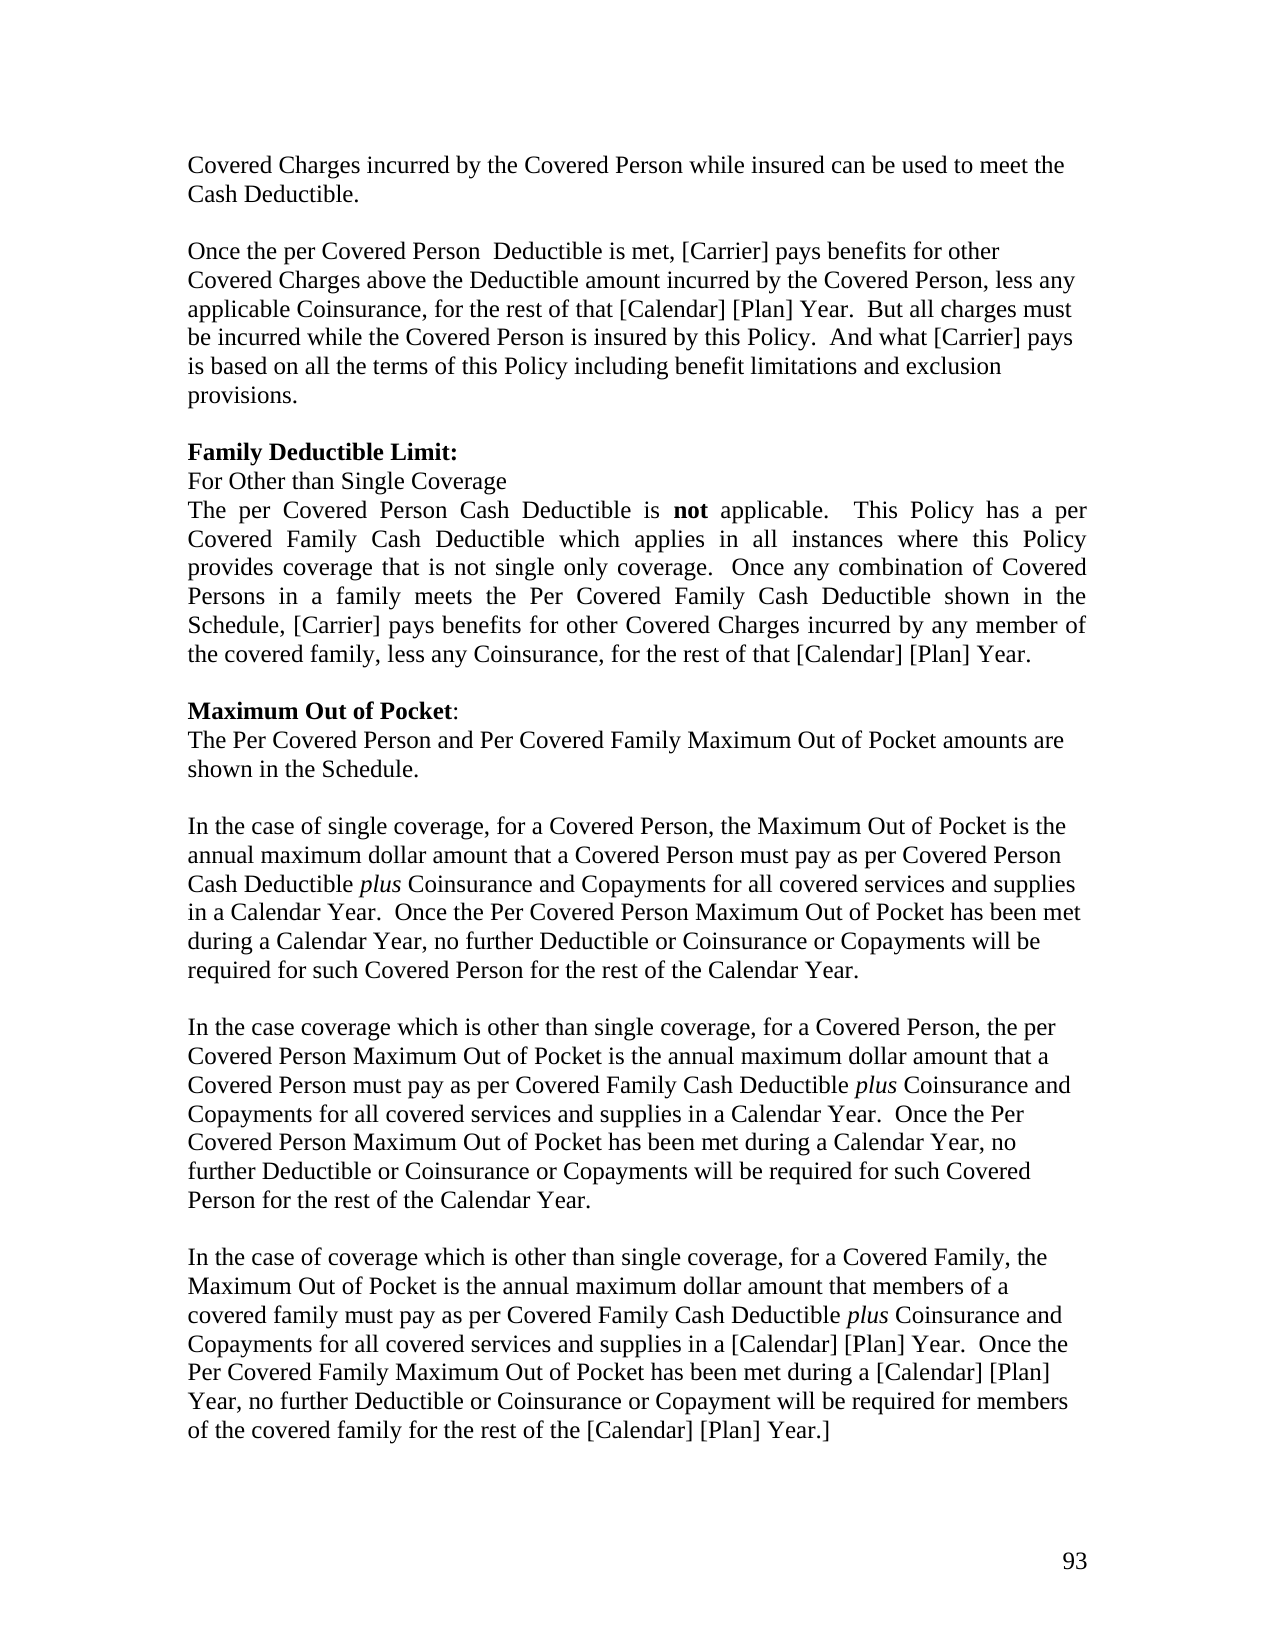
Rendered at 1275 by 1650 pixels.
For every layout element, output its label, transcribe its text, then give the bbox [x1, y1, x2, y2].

text For Other than Single Coverage [187, 466, 1087, 495]
text In the case of coverage which is other than single coverage, for a Covered Family, the Maximum Out of Pocket is the annual maximum dollar amount that members of a covered family must pay as per Covered Family Cash Deductible plus Coinsurance and Copayments for all covered services and supplies in a [Calendar] [Plan] Year. Once the Per Covered Family Maximum Out of Pocket has been met during a [Calendar] [Plan] Year, no further Deductible or Coinsurance or Copayment will be required for members of the covered family for the rest of the [Calendar] [Plan] Year.] [187, 1242, 1087, 1444]
text Once the per Covered Person Deductible is met, [Carrier] pays benefits for other Covered Charges above the Deductible amount incurred by the Covered Person, less any applicable Coinsurance, for the rest of that [Calendar] [Plan] Year. But all charges must be incurred while the Covered Person is insured by this Policy. And what [Carrier] pays is based on all the terms of this Policy including benefit limitations and exclusion provisions. [187, 236, 1087, 409]
text The per Covered Person Cash Deductible is not applicable. This Policy has a per Covered Family Cash Deductible which applies in all instances where this Policy provides coverage that is not single only coverage. Once any combination of Covered Persons in a family meets the Per Covered Family Cash Deductible shown in the Schedule, [Carrier] pays benefits for other Covered Charges incurred by any member of the covered family, less any Coinsurance, for the rest of that [Calendar] [Plan] Year. [187, 495, 1087, 667]
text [187, 150, 1087, 207]
text Family Deductible Limit: [187, 437, 1087, 466]
text Maximum Out of Pocket: [187, 696, 1087, 725]
text The Per Covered Person and Per Covered Family Maximum Out of Pocket amounts are shown in the Schedule. [187, 725, 1087, 782]
text In the case coverage which is other than single coverage, for a Covered Person, the per Covered Person Maximum Out of Pocket is the annual maximum dollar amount that a Covered Person must pay as per Covered Family Cash Deductible plus Coinsurance and Copayments for all covered services and supplies in a Calendar Year. Once the Per Covered Person Maximum Out of Pocket has been met during a Calendar Year, no further Deductible or Coinsurance or Copayments will be required for such Covered Person for the rest of the Calendar Year. [187, 1012, 1087, 1214]
text In the case of single coverage, for a Covered Person, the Maximum Out of Pocket is the annual maximum dollar amount that a Covered Person must pay as per Covered Person Cash Deductible plus Coinsurance and Copayments for all covered services and supplies in a Calendar Year. Once the Per Covered Person Maximum Out of Pocket has been met during a Calendar Year, no further Deductible or Coinsurance or Copayments will be required for such Covered Person for the rest of the Calendar Year. [187, 811, 1087, 984]
